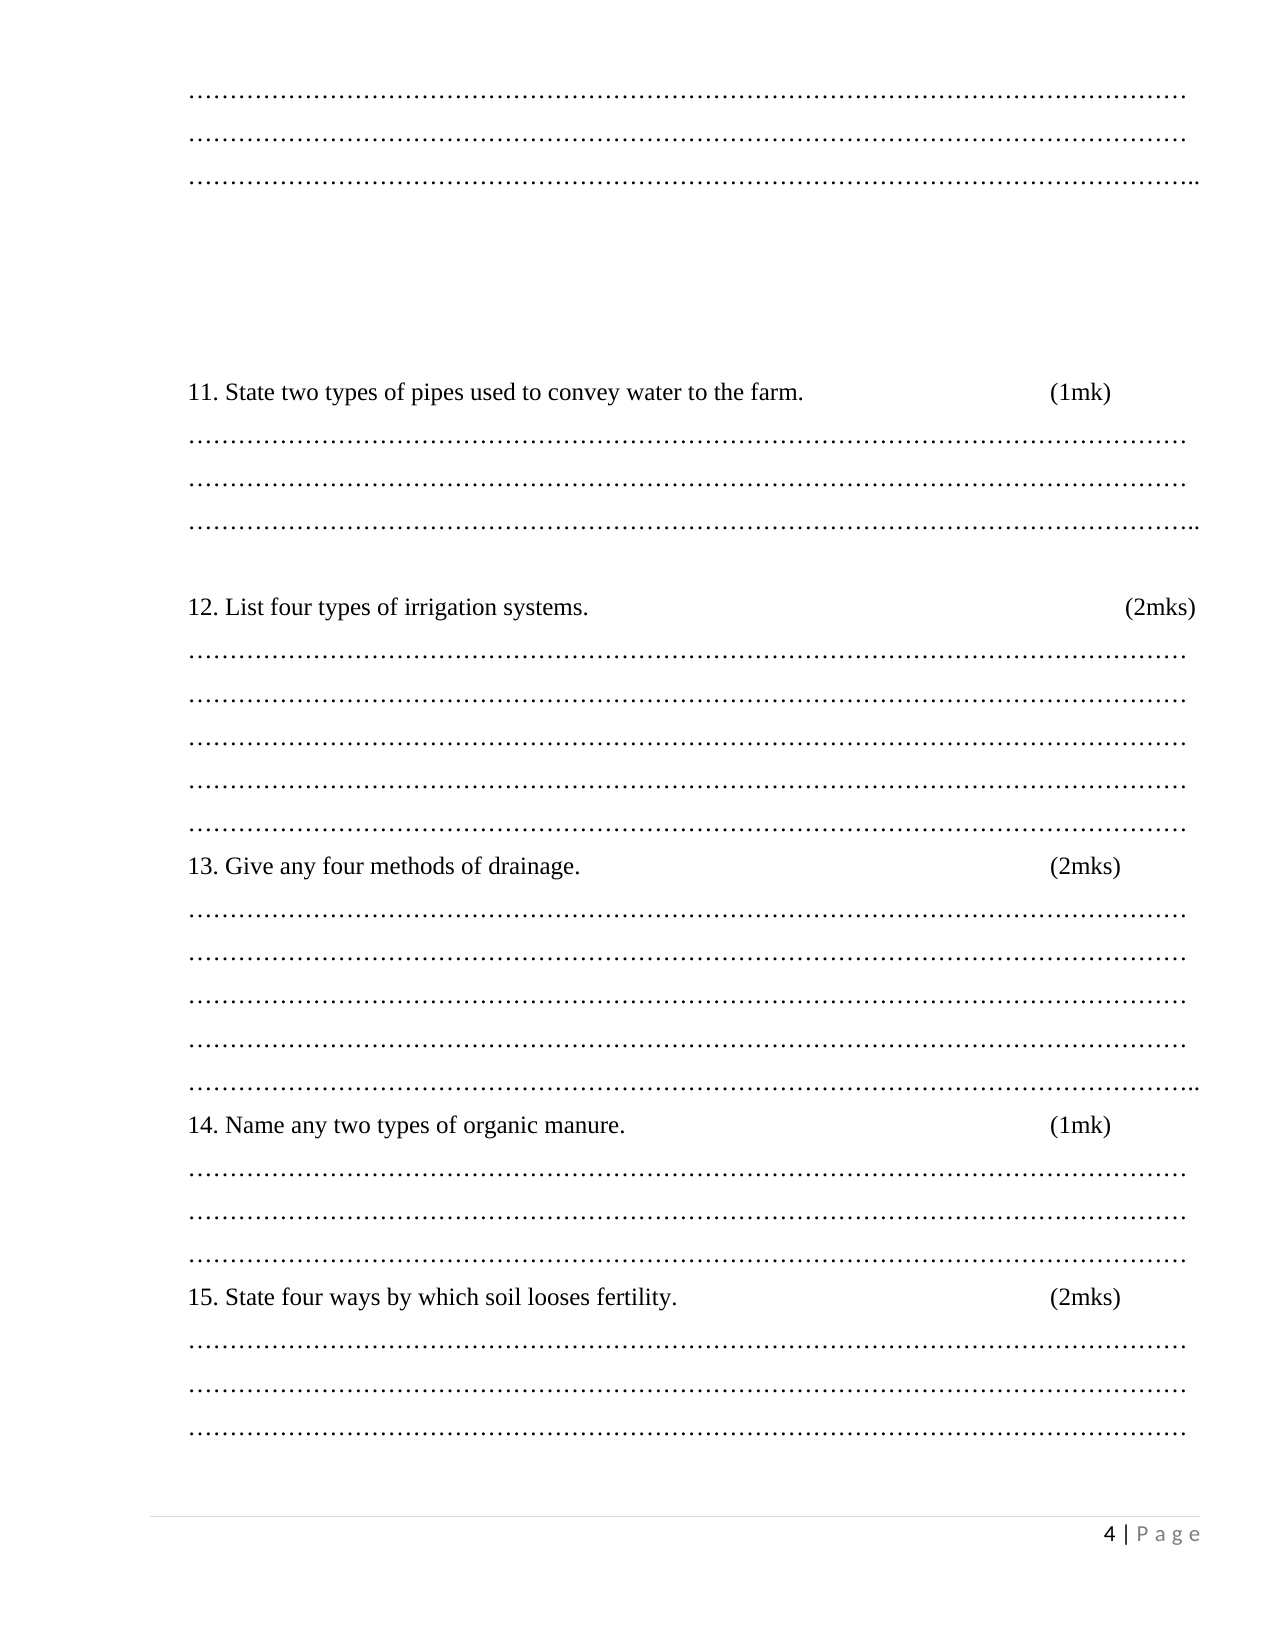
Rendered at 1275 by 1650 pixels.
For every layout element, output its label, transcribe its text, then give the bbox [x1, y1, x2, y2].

text ……………………………………………………………………………………………………………………………………………………………………………………………………………………………………………………………………………………………………………………………….. [187, 420, 1200, 535]
text ……………………………………………………………………………………………………………………………………………………………………………………………………………………………………………………………………………………………………………………………….. [187, 75, 1200, 190]
list Give any four methods of drainage. (2mks) [187, 851, 1200, 880]
text ……………………………………………………………………………………………………………………………………………………………………………………………………………………………………………………………………………………………………………………………… [187, 1153, 1200, 1268]
text …………………………………………………………………………………………………………………………………………………………………………………………………………………………………………………………………………………………………………………………………………………………………………………………………………………………………………………………………………………………………………………………………………………… [187, 636, 1200, 837]
list List four types of irrigation systems. (2mks) [187, 592, 1200, 621]
list State two types of pipes used to convey water to the farm. (1mk) [187, 377, 1200, 406]
list Name any two types of organic manure. (1mk) [187, 1110, 1200, 1139]
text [187, 1326, 1200, 1441]
list State four ways by which soil looses fertility. (2mks) [187, 1282, 1200, 1311]
